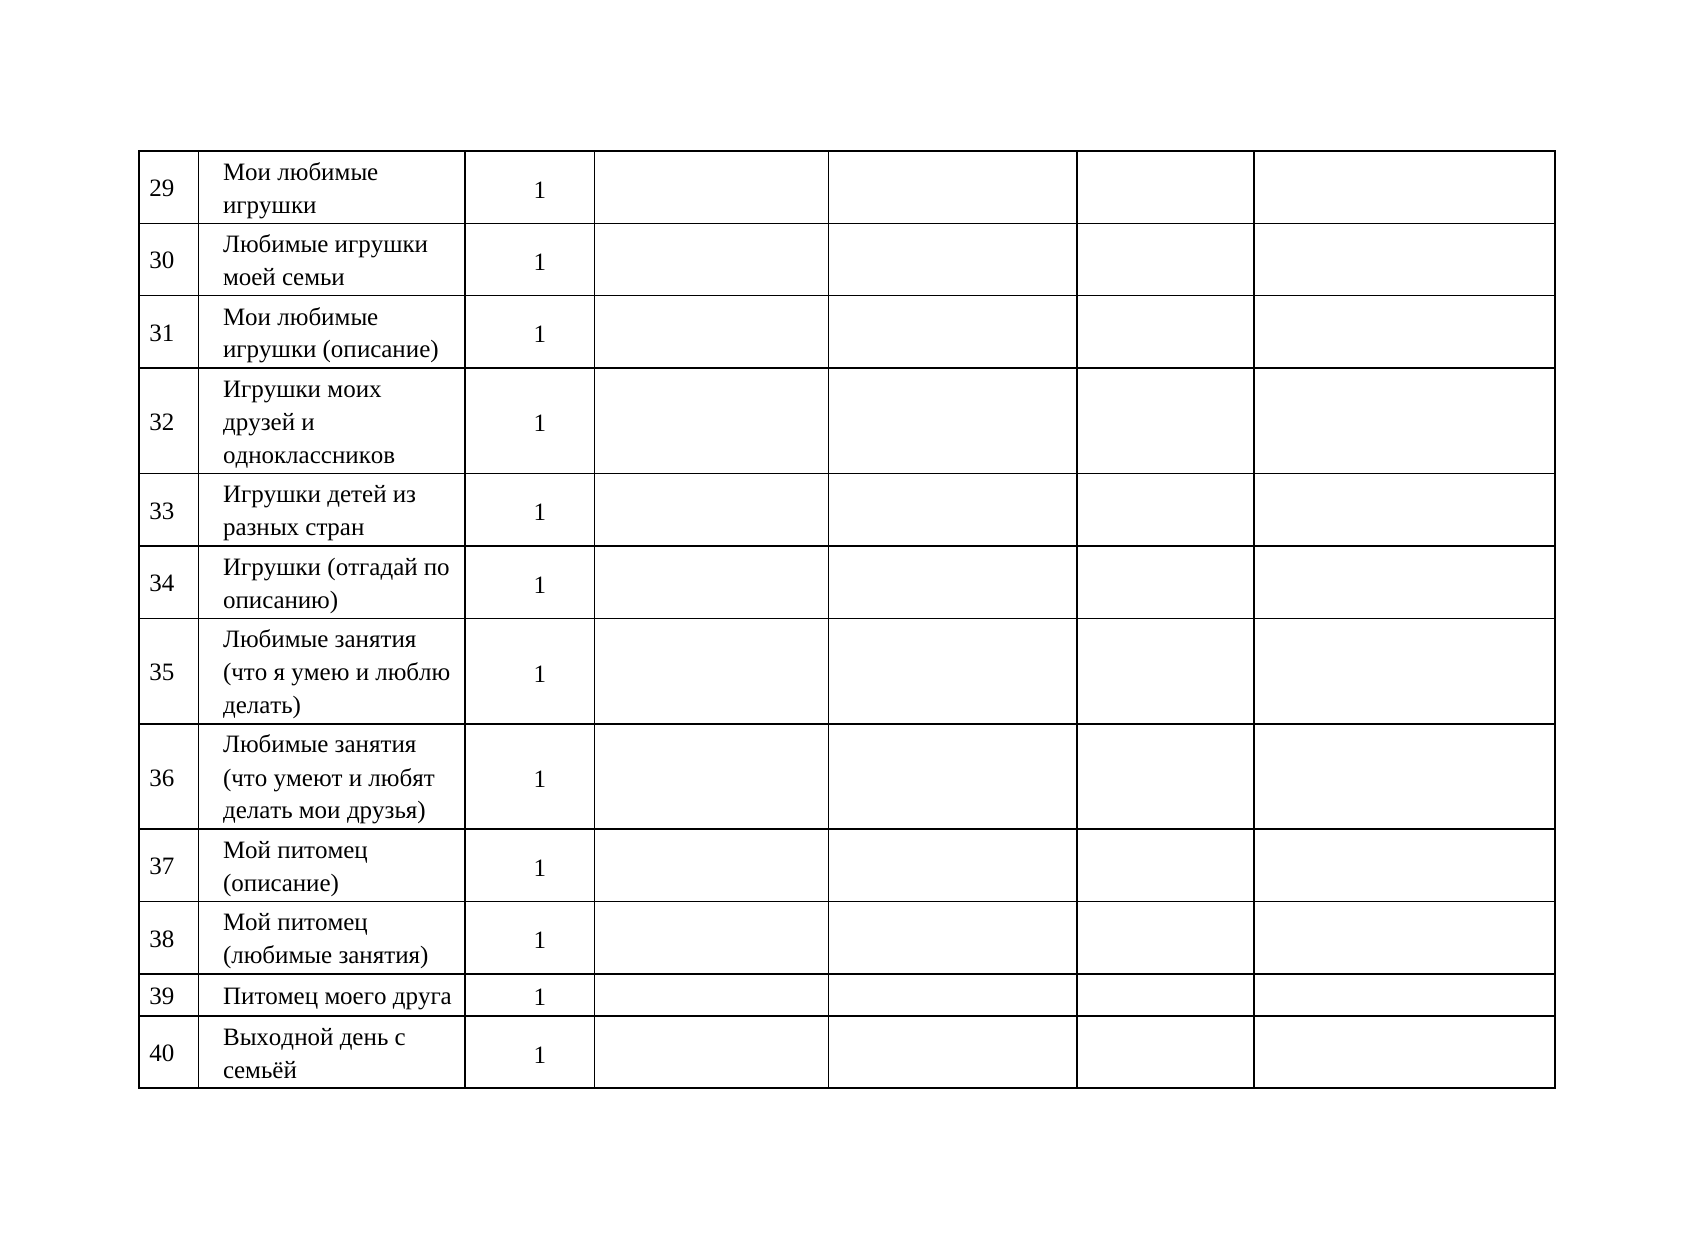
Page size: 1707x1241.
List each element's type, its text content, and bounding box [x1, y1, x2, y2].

table_cell [829, 474, 1076, 545]
table_cell [1255, 369, 1554, 473]
table_cell 33 [140, 474, 198, 545]
table_cell 39 [140, 975, 198, 1015]
table_cell [595, 152, 828, 222]
table_cell [1078, 369, 1253, 473]
table_cell Любимые занятия (что умеют и любят делать мои друзья) [199, 725, 464, 828]
table_cell 1 [466, 474, 594, 545]
table_cell Игрушки (отгадай по описанию) [199, 547, 464, 617]
table_cell Мой питомец (описание) [199, 830, 464, 901]
table_cell [1078, 547, 1253, 617]
table_cell [1255, 547, 1554, 617]
table_cell [1078, 902, 1253, 973]
table_cell [829, 369, 1076, 473]
table_cell [829, 902, 1076, 973]
table_cell [1255, 1017, 1554, 1087]
table_cell [829, 296, 1076, 367]
table_cell [829, 1017, 1076, 1087]
table_cell [1255, 975, 1554, 1015]
table_cell Питомец моего друга [199, 975, 464, 1015]
table_cell 1 [466, 547, 594, 617]
table_cell [595, 1017, 828, 1087]
table_cell 1 [466, 152, 594, 222]
table_cell 1 [466, 296, 594, 367]
table_cell [829, 725, 1076, 828]
table_cell Мои любимые игрушки (описание) [199, 296, 464, 367]
table_cell [829, 547, 1076, 617]
table_cell [595, 369, 828, 473]
table_cell [829, 830, 1076, 901]
table_cell [1078, 474, 1253, 545]
table_cell [1078, 619, 1253, 723]
table_cell 30 [140, 224, 198, 295]
table_cell [595, 296, 828, 367]
table_cell [1255, 474, 1554, 545]
table_cell Мой питомец (любимые занятия) [199, 902, 464, 973]
table_cell [595, 830, 828, 901]
table_cell [1255, 902, 1554, 973]
table_cell 32 [140, 369, 198, 473]
table_cell 1 [466, 902, 594, 973]
table_cell [1255, 152, 1554, 222]
table_cell 34 [140, 547, 198, 617]
table_cell 37 [140, 830, 198, 901]
table_cell 1 [466, 725, 594, 828]
table_cell 35 [140, 619, 198, 723]
table_cell [1078, 152, 1253, 222]
table_cell [595, 224, 828, 295]
table_cell [1255, 619, 1554, 723]
table_cell 1 [466, 369, 594, 473]
table_cell Любимые игрушки моей семьи [199, 224, 464, 295]
table_cell [595, 619, 828, 723]
table_cell Выходной день с семьёй [199, 1017, 464, 1087]
table_cell Любимые занятия (что я умею и люблю делать) [199, 619, 464, 723]
table_cell 38 [140, 902, 198, 973]
table_cell 31 [140, 296, 198, 367]
table_cell [1255, 725, 1554, 828]
table_cell [829, 152, 1076, 222]
table_cell [1255, 224, 1554, 295]
table_cell [1255, 296, 1554, 367]
table_cell Мои любимые игрушки [199, 152, 464, 222]
table_cell 36 [140, 725, 198, 828]
table_cell 1 [466, 619, 594, 723]
table_cell 40 [140, 1017, 198, 1087]
table_cell Игрушки моих друзей и одноклассников [199, 369, 464, 473]
table_cell 29 [140, 152, 198, 222]
table_cell [1078, 830, 1253, 901]
table_cell [595, 725, 828, 828]
table_cell 1 [466, 1017, 594, 1087]
table_cell Игрушки детей из разных стран [199, 474, 464, 545]
table_cell [1078, 296, 1253, 367]
table_cell 1 [466, 830, 594, 901]
table_cell 1 [466, 224, 594, 295]
table_cell [1255, 830, 1554, 901]
table_cell [1078, 975, 1253, 1015]
table_cell [829, 224, 1076, 295]
table_cell [1078, 1017, 1253, 1087]
table_cell [829, 619, 1076, 723]
table_cell [1078, 224, 1253, 295]
table_cell [1078, 725, 1253, 828]
table_cell [595, 474, 828, 545]
table_cell [595, 547, 828, 617]
table_cell [595, 902, 828, 973]
table_cell [595, 975, 828, 1015]
table_cell [829, 975, 1076, 1015]
table_cell 1 [466, 975, 594, 1015]
